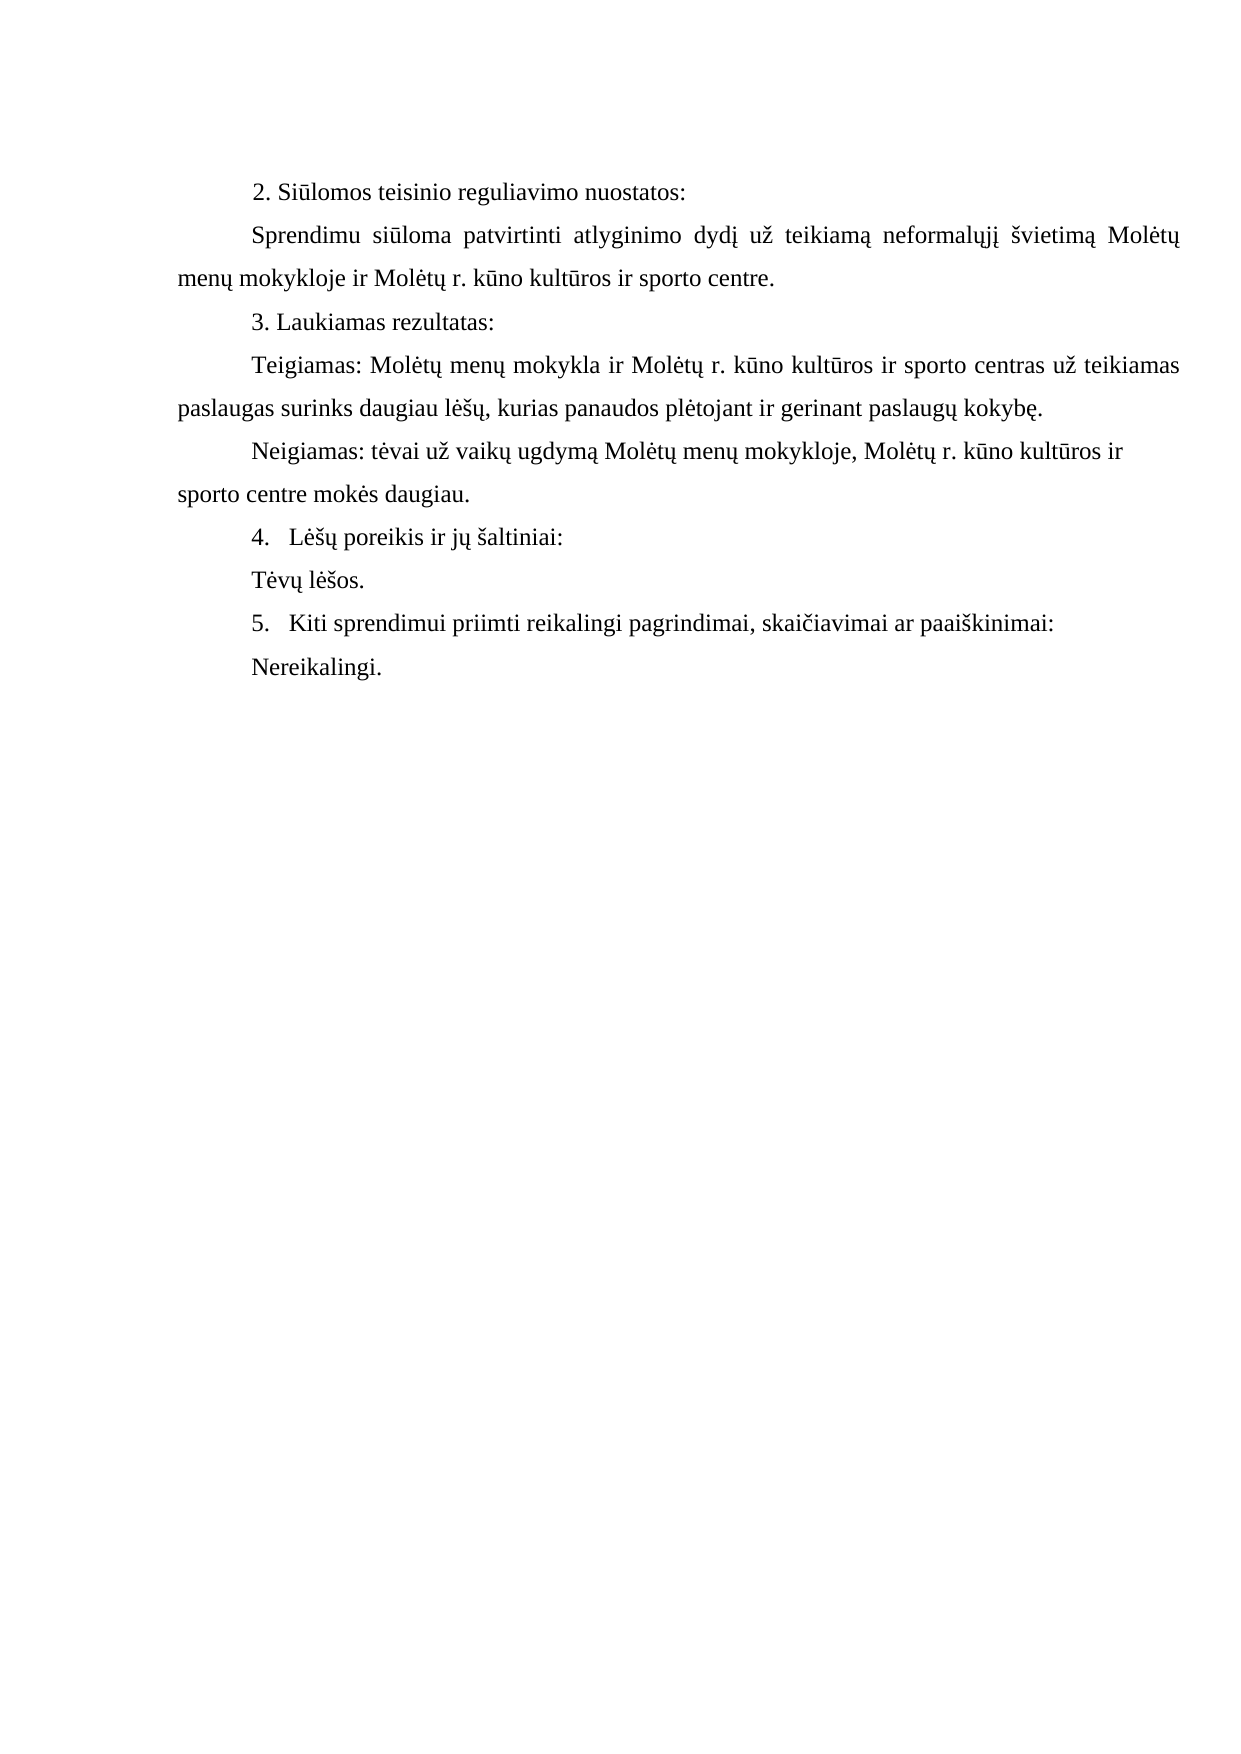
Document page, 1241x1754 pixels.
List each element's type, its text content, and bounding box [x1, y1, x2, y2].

list 2. Siūlomos teisinio reguliavimo nuostatos: [252, 177, 1181, 206]
text 3. Laukiamas rezultatas: [177, 307, 1181, 335]
list Lėšų poreikis ir jų šaltiniai: [251, 522, 1181, 551]
list Sprendimu siūloma patvirtinti atlyginimo dydį už teikiamą neformalųjį švietimą Molėtų menų mokykloje ir Molėtų r. kūno kultūros ir sporto centre. [177, 220, 1181, 292]
list Tėvų lėšos. [251, 565, 1181, 594]
text Neigiamas: tėvai už vaikų ugdymą Molėtų menų mokykloje, Molėtų r. kūno kultūros ir sporto centre mokės daugiau. [177, 436, 1181, 508]
list Kiti sprendimui priimti reikalingi pagrindimai, skaičiavimai ar paaiškinimai: [251, 608, 1181, 637]
text Teigiamas: Molėtų menų mokykla ir Molėtų r. kūno kultūros ir sporto centras už teikiamas paslaugas surinks daugiau lėšų, kurias panaudos plėtojant ir gerinant paslaugų kokybę. [177, 350, 1181, 422]
text Nereikalingi. [251, 652, 1181, 680]
